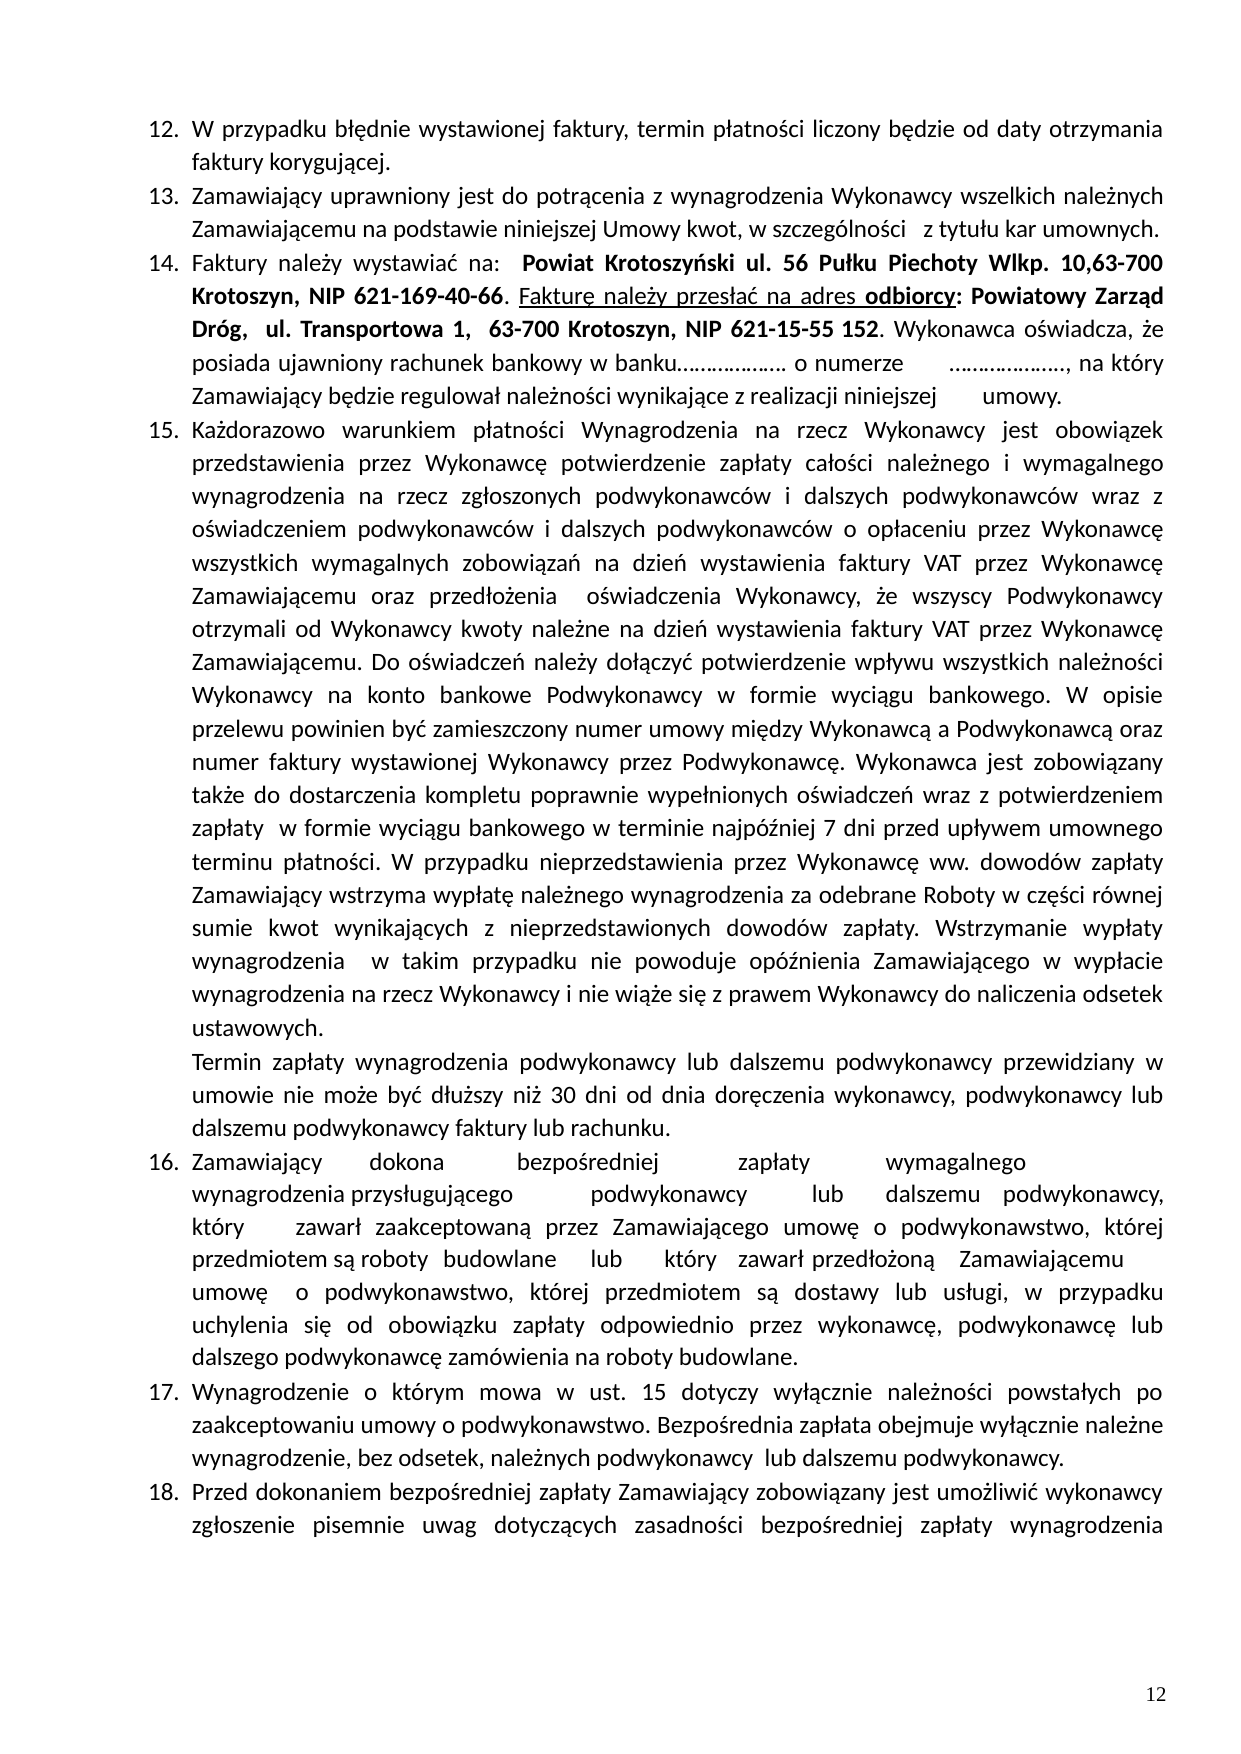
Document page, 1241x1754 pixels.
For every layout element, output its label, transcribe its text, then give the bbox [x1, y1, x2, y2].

list Faktury należy wystawiać na: Powiat Krotoszyński ul. 56 Pułku Piechoty Wlkp. 10,63-700 Krotoszyn, NIP 621-169-40-66. Fakturę należy przesłać na adres odbiorcy: Powiatowy Zarząd Dróg, ul. Transportowa 1, 63-700 Krotoszyn, NIP 621-15-55 152. Wykonawca oświadcza, że posiada ujawniony rachunek bankowy w banku………………. o numerze ……………….., na który Zamawiający będzie regulował należności wynikające z realizacji niniejszej umowy. [148, 247, 1164, 411]
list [148, 1476, 1164, 1539]
list W przypadku błędnie wystawionej faktury, termin płatności liczony będzie od daty otrzymania faktury korygującej. [148, 113, 1164, 177]
list Zamawiający dokona bezpośredniej zapłaty wymagalnego wynagrodzenia przysługującego podwykonawcy lub dalszemu podwykonawcy, który zawarł zaakceptowaną przez Zamawiającego umowę o podwykonawstwo, której przedmiotem są roboty budowlane lub który zawarł przedłożoną Zamawiającemu umowę o podwykonawstwo, której przedmiotem są dostawy lub usługi, w przypadku uchylenia się od obowiązku zapłaty odpowiednio przez wykonawcę, podwykonawcę lub dalszego podwykonawcę zamówienia na roboty budowlane. [148, 1146, 1164, 1372]
text Termin zapłaty wynagrodzenia podwykonawcy lub dalszemu podwykonawcy przewidziany w umowie nie może być dłuższy niż 30 dni od dnia doręczenia wykonawcy, podwykonawcy lub dalszemu podwykonawcy faktury lub rachunku. [192, 1046, 1164, 1143]
list Wynagrodzenie o którym mowa w ust. 15 dotyczy wyłącznie należności powstałych po zaakceptowaniu umowy o podwykonawstwo. Bezpośrednia zapłata obejmuje wyłącznie należne wynagrodzenie, bez odsetek, należnych podwykonawcy lub dalszemu podwykonawcy. [148, 1376, 1164, 1473]
list Każdorazowo warunkiem płatności Wynagrodzenia na rzecz Wykonawcy jest obowiązek przedstawienia przez Wykonawcę potwierdzenie zapłaty całości należnego i wymagalnego wynagrodzenia na rzecz zgłoszonych podwykonawców i dalszych podwykonawców wraz z oświadczeniem podwykonawców i dalszych podwykonawców o opłaceniu przez Wykonawcę wszystkich wymagalnych zobowiązań na dzień wystawienia faktury VAT przez Wykonawcę Zamawiającemu oraz przedłożenia oświadczenia Wykonawcy, że wszyscy Podwykonawcy otrzymali od Wykonawcy kwoty należne na dzień wystawienia faktury VAT przez Wykonawcę Zamawiającemu. Do oświadczeń należy dołączyć potwierdzenie wpływu wszystkich należności Wykonawcy na konto bankowe Podwykonawcy w formie wyciągu bankowego. W opisie przelewu powinien być zamieszczony numer umowy między Wykonawcą a Podwykonawcą oraz numer faktury wystawionej Wykonawcy przez Podwykonawcę. Wykonawca jest zobowiązany także do dostarczenia kompletu poprawnie wypełnionych oświadczeń wraz z potwierdzeniem zapłaty w formie wyciągu bankowego w terminie najpóźniej 7 dni przed upływem umownego terminu płatności. W przypadku nieprzedstawienia przez Wykonawcę ww. dowodów zapłaty Zamawiający wstrzyma wypłatę należnego wynagrodzenia za odebrane Roboty w części równej sumie kwot wynikających z nieprzedstawionych dowodów zapłaty. Wstrzymanie wypłaty wynagrodzenia w takim przypadku nie powoduje opóźnienia Zamawiającego w wypłacie wynagrodzenia na rzecz Wykonawcy i nie wiąże się z prawem Wykonawcy do naliczenia odsetek ustawowych. [148, 414, 1164, 1042]
list Zamawiający uprawniony jest do potrącenia z wynagrodzenia Wykonawcy wszelkich należnych Zamawiającemu na podstawie niniejszej Umowy kwot, w szczególności z tytułu kar umownych. [148, 180, 1164, 244]
